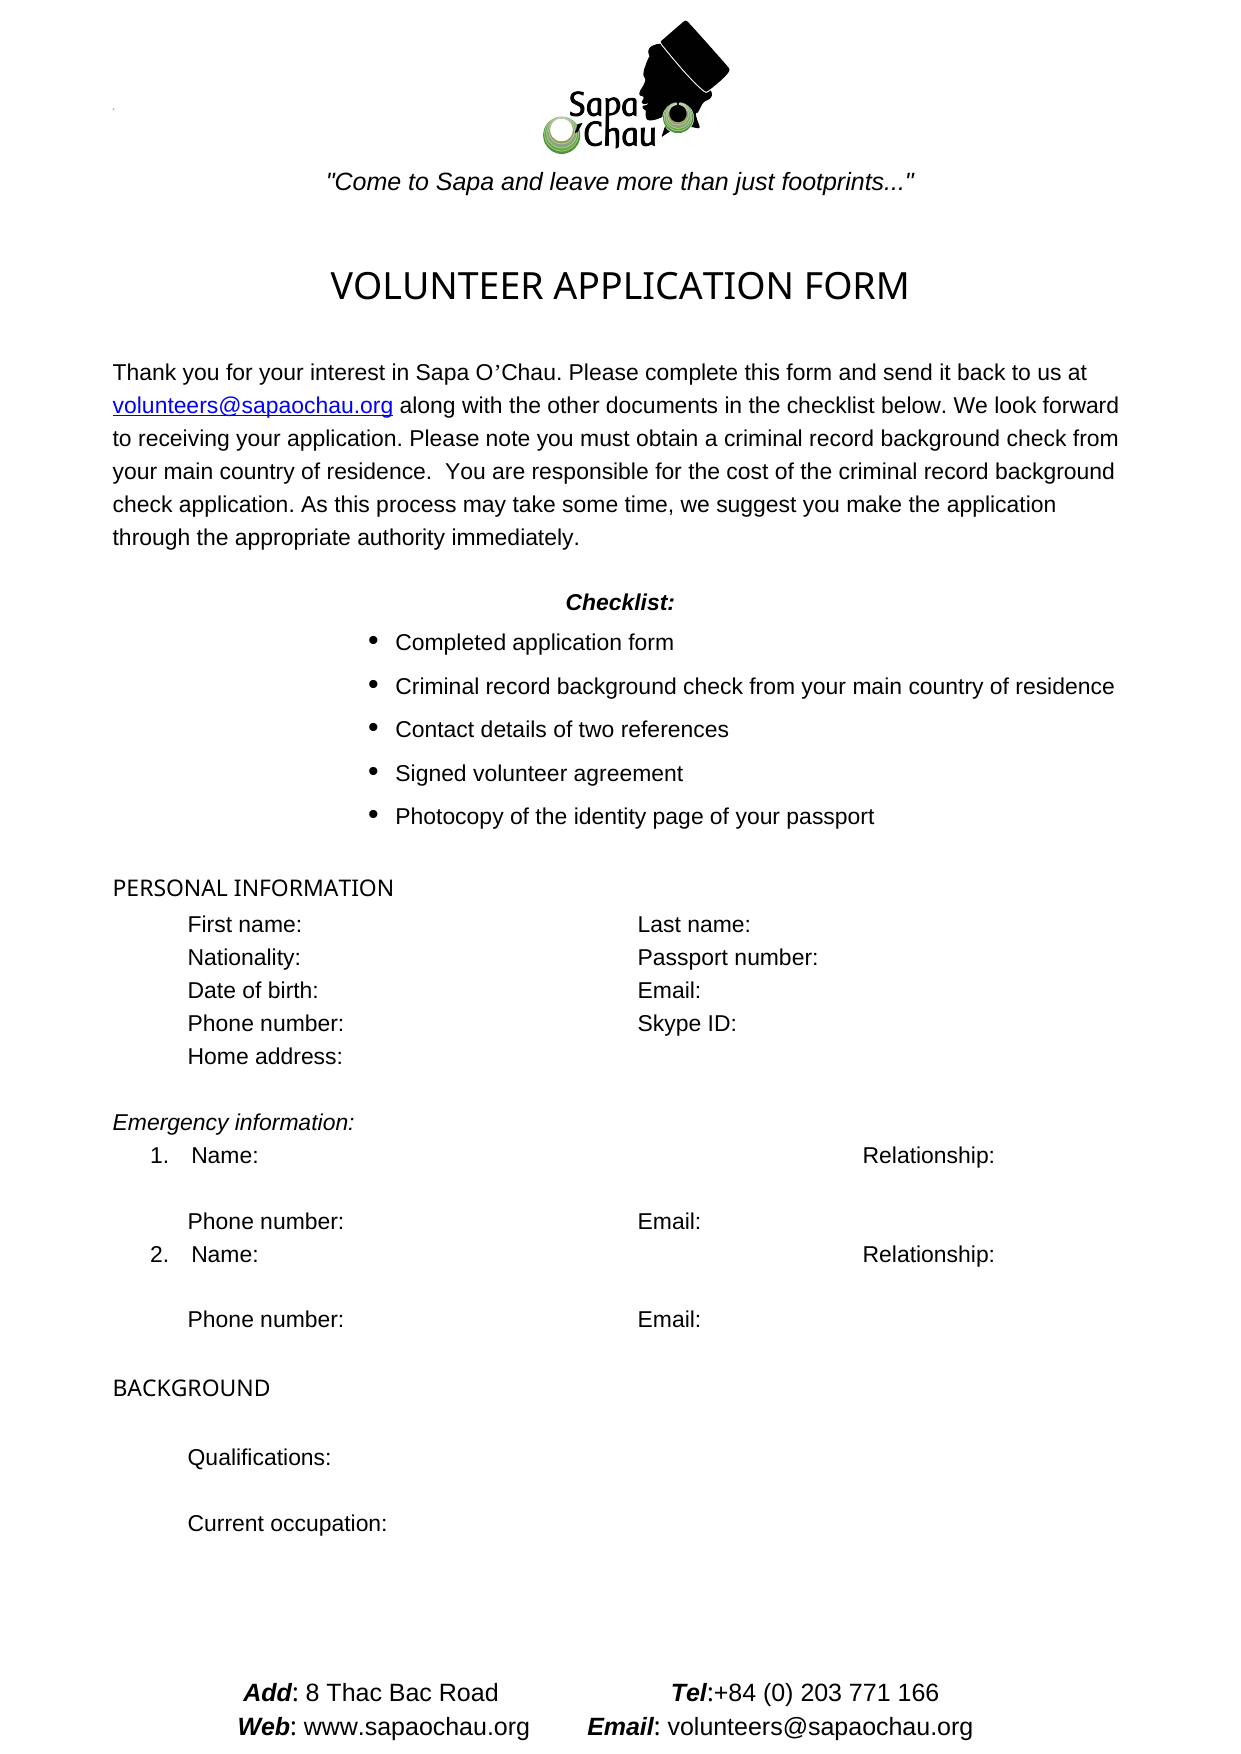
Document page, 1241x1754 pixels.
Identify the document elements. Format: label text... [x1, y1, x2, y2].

text Qualifications: [112, 1444, 1128, 1471]
text Phone number: Email: [150, 1208, 1128, 1234]
text BACKGROUND [112, 1372, 1128, 1403]
text Current occupation: [112, 1510, 1128, 1536]
list Signed volunteer agreement [140, 752, 1128, 787]
list Photocopy of the identity page of your passport [140, 796, 1128, 831]
text Home address: [112, 1043, 1128, 1069]
list Completed application form [140, 622, 1128, 657]
text Thank you for your interest in Sapa O’Chau. Please complete this form and send it back to us at volunteers@sapaochau.org along with the other documents in the checklist below. We look forward to receiving your application. Please note you must obtain a criminal record background check from your main country of residence. You are responsible for the cost of the criminal record background check application. As this process may take some time, we suggest you make the application through the appropriate authority immediately. [112, 359, 1128, 550]
text PERSONAL INFORMATION [112, 872, 1128, 903]
text First name: Last name: [112, 911, 1128, 938]
list Contact details of two references [140, 709, 1128, 744]
text Date of birth: Email: Phone number: Skype ID: [112, 977, 1128, 1036]
text VOLUNTEER APPLICATION FORM [112, 259, 1128, 310]
list Criminal record background check from your main country of residence [140, 666, 1128, 700]
text Emergency information: [112, 1109, 1128, 1135]
picture [522, 0, 751, 175]
list Name: Relationship: [150, 1142, 1128, 1201]
text Checklist: [112, 589, 1128, 616]
text Phone number: Email: [150, 1306, 1128, 1333]
text Nationality: Passport number: [112, 944, 1128, 971]
list Name: Relationship: [150, 1241, 1128, 1300]
